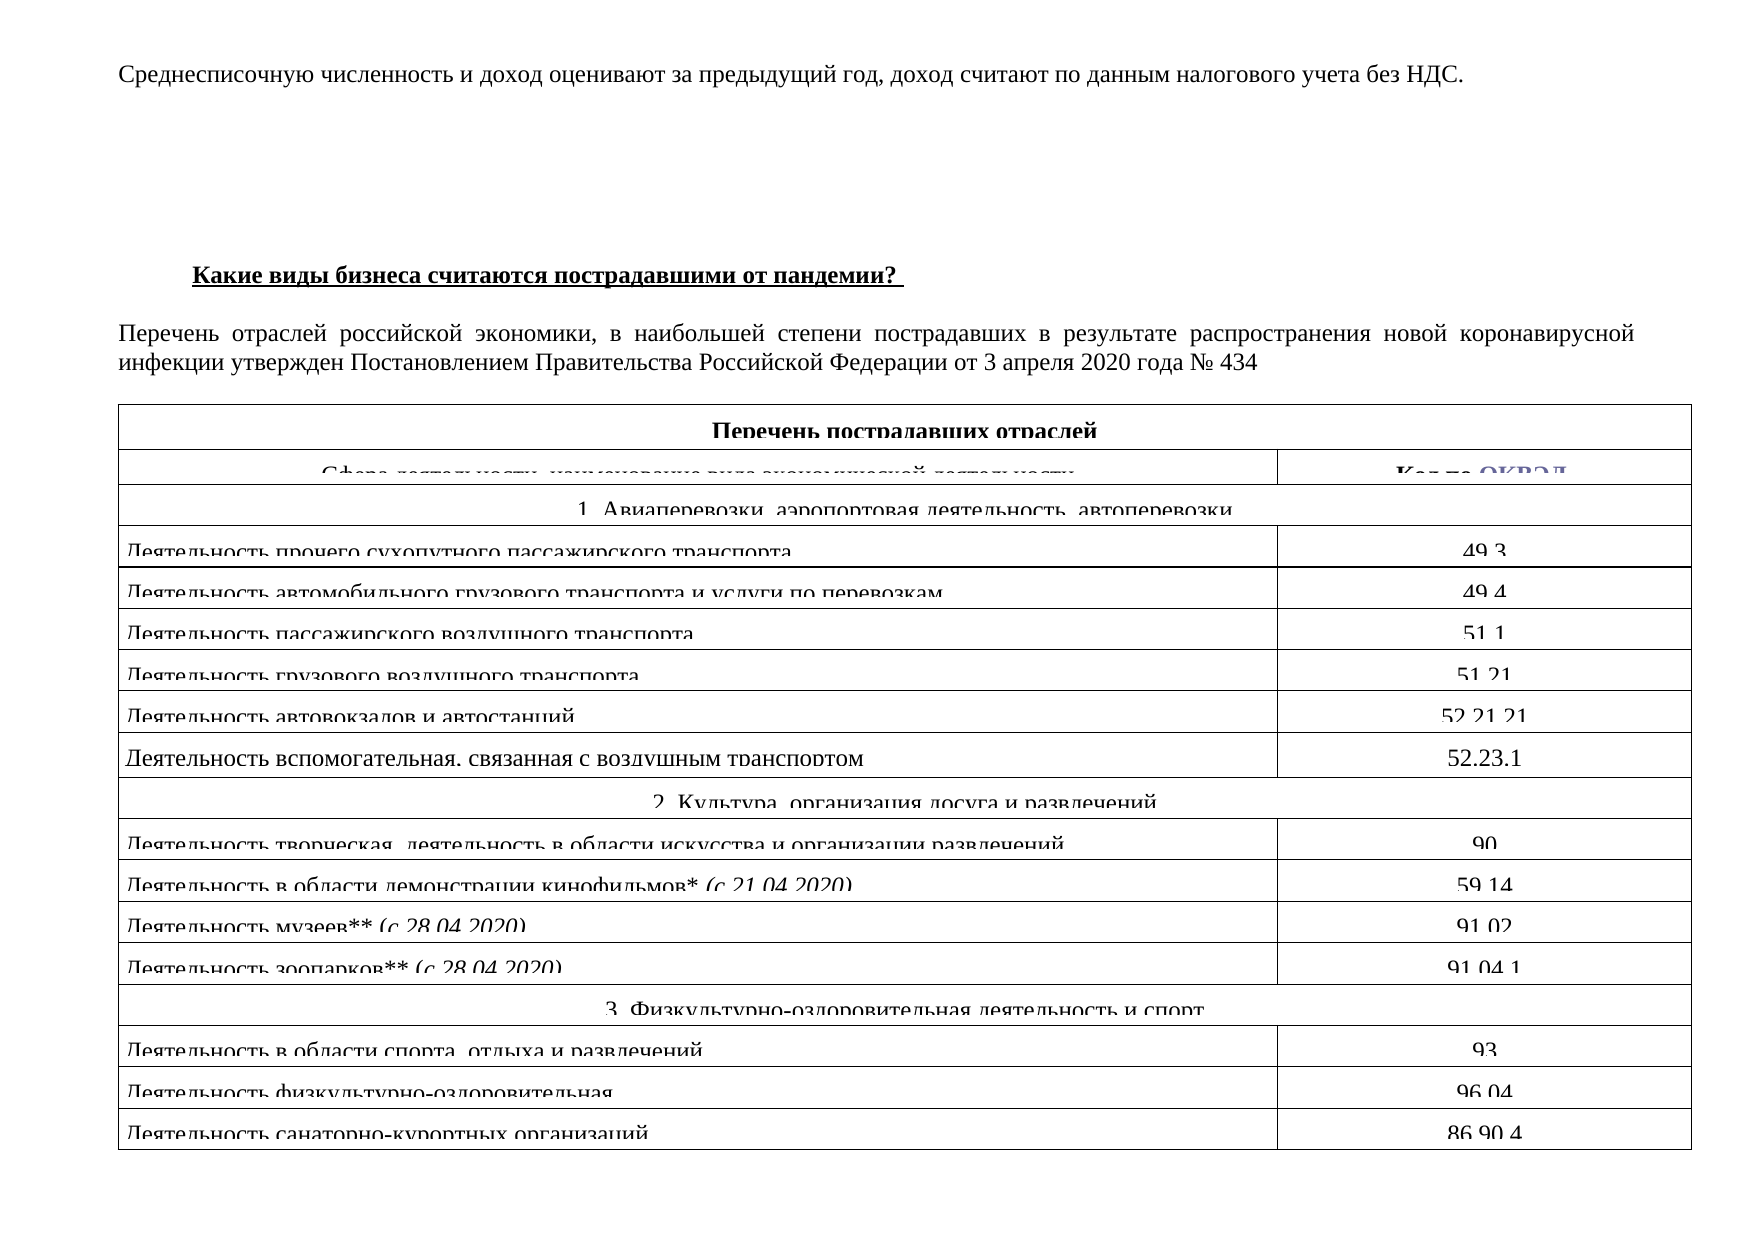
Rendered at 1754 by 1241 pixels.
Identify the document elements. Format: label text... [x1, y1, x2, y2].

text Перечень отраслей российской экономики, в наибольшей степени пострадавших в результате распространения новой коронавирусной инфекции утвержден Постановлением Правительства Российской Федерации от 3 апреля 2020 года № 434 [118, 318, 1636, 375]
table_cell Деятельность автомобильного грузового транспорта и услуги по перевозкам [119, 568, 1277, 608]
table_cell Сфера деятельности, наименование вида экономической деятельности [119, 450, 1277, 484]
table_cell Деятельность вспомогательная, связанная с воздушным транспортом [119, 733, 1277, 777]
text Среднесписочную численность и доход оценивают за предыдущий год, доход считают по данным налогового учета без НДС. [118, 59, 1636, 88]
table_cell 1. Авиаперевозки, аэропортовая деятельность, автоперевозки [119, 485, 1691, 525]
table_cell Деятельность автовокзалов и автостанций [119, 691, 1277, 732]
table_cell 93 [1278, 1026, 1691, 1066]
table_cell Деятельность творческая, деятельность в области искусства и организации развлечений [119, 819, 1277, 859]
text Какие виды бизнеса считаются пострадавшими от пандемии? [118, 260, 1636, 289]
table_cell 86.90.4 [1278, 1109, 1691, 1149]
table_cell 51.1 [1278, 609, 1691, 649]
table_cell Деятельность музеев** (с 28.04.2020) [119, 902, 1277, 942]
table_cell Деятельность в области спорта, отдыха и развлечений [119, 1026, 1277, 1066]
table_cell Деятельность грузового воздушного транспорта [119, 650, 1277, 690]
table_cell Деятельность пассажирского воздушного транспорта [119, 609, 1277, 649]
table_cell 52.23.1 [1278, 733, 1691, 777]
table_cell Деятельность физкультурно-оздоровительная [119, 1067, 1277, 1107]
table_cell Деятельность в области демонстрации кинофильмов* (с 21.04.2020) [119, 860, 1277, 901]
table_cell 90 [1278, 819, 1691, 859]
table_cell 2. Культура, организация досуга и развлечений [119, 778, 1691, 818]
table_cell 49.4 [1278, 568, 1691, 608]
table_cell Деятельность прочего сухопутного пассажирского транспорта [119, 526, 1277, 566]
table_cell 49.3 [1278, 526, 1691, 566]
table_cell 3. Физкультурно-оздоровительная деятельность и спорт [119, 985, 1691, 1025]
table_cell 96.04 [1278, 1067, 1691, 1107]
table_header Перечень пострадавших отраслей [119, 405, 1691, 448]
table_cell Деятельность зоопарков** (с 28.04.2020) [119, 943, 1277, 983]
table_cell 51.21 [1278, 650, 1691, 690]
table_cell 91.04.1 [1278, 943, 1691, 983]
table_cell 91.02 [1278, 902, 1691, 942]
table_cell 59.14 [1278, 860, 1691, 901]
table_cell Деятельность санаторно-курортных организаций [119, 1109, 1277, 1149]
table_cell 52.21.21 [1278, 691, 1691, 732]
table_cell Код по ОКВЭД [1278, 450, 1691, 484]
